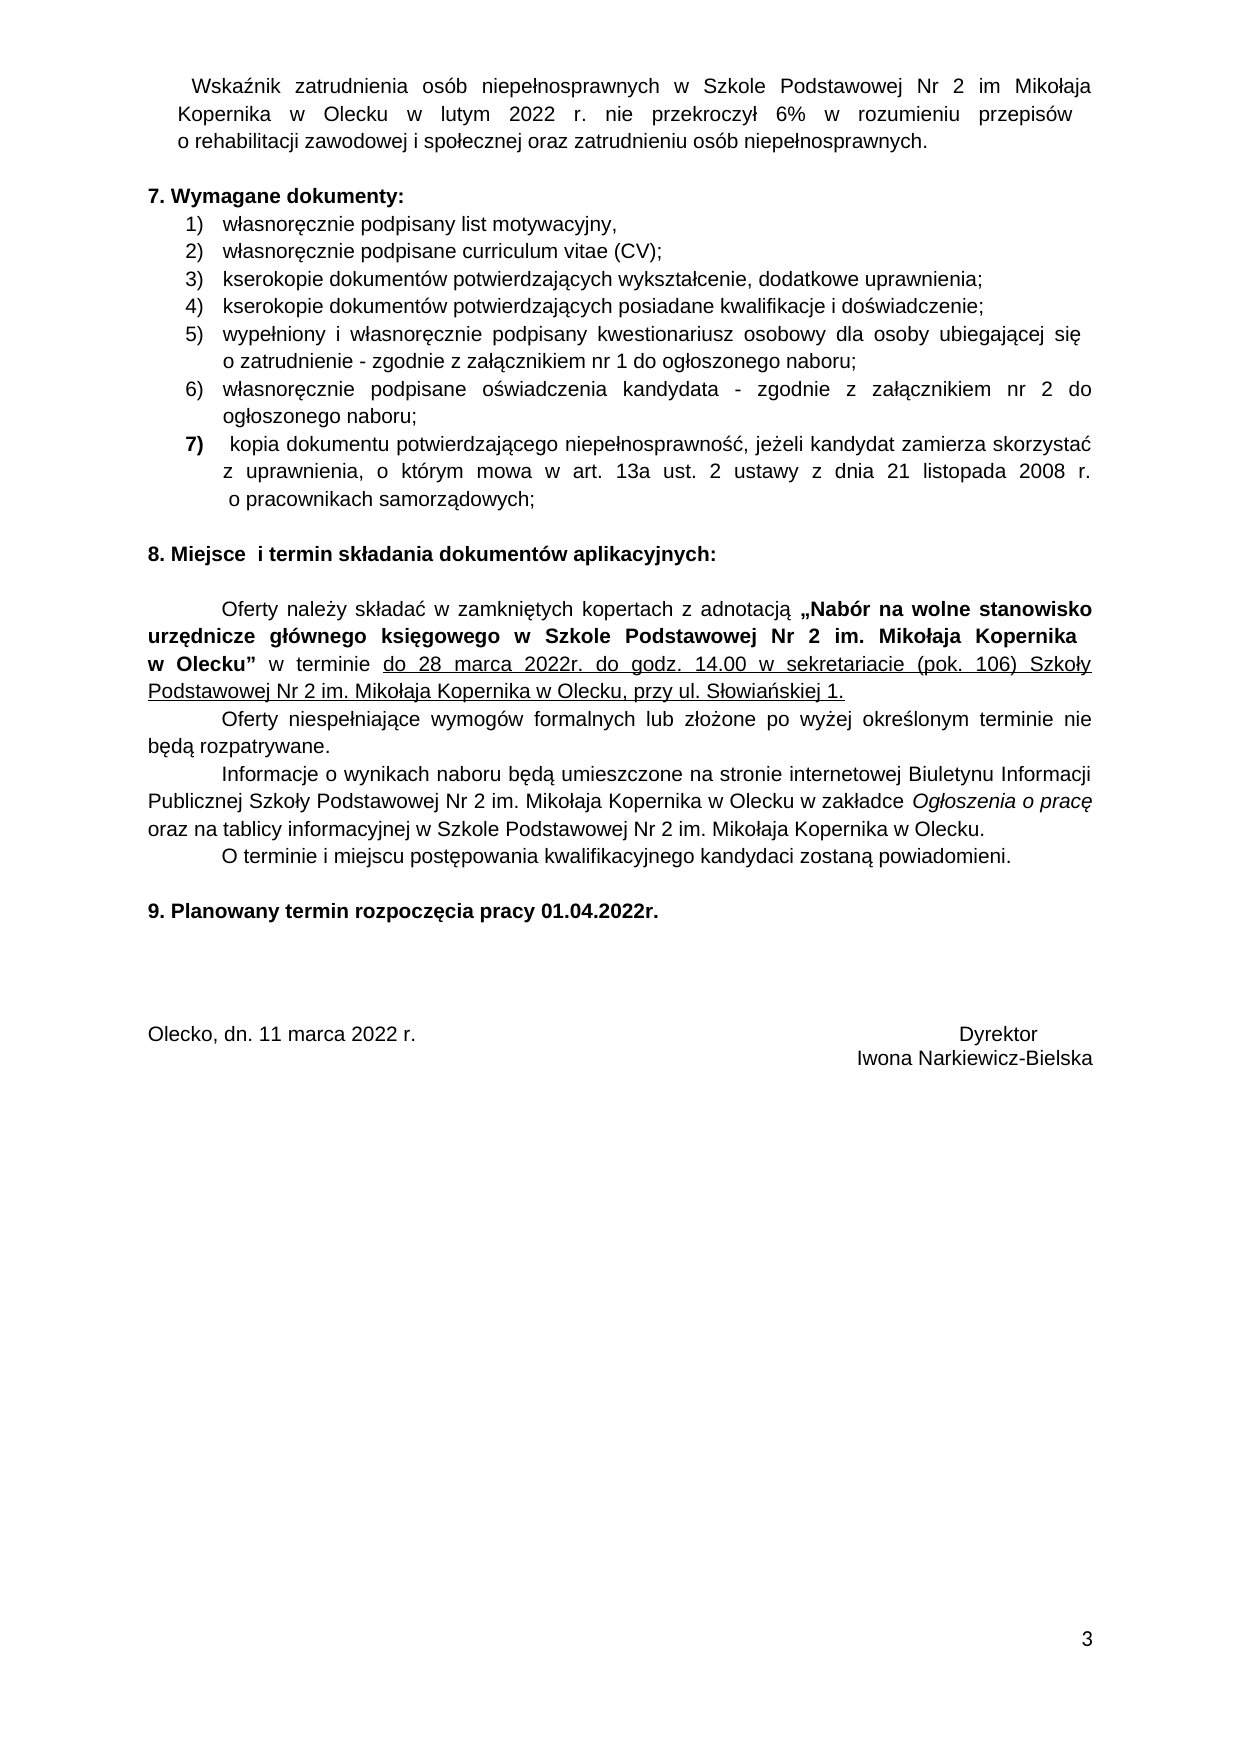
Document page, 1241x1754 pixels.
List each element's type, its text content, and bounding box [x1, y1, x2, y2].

list własnoręcznie podpisany list motywacyjny, [185, 211, 1093, 235]
list kserokopie dokumentów potwierdzających posiadane kwalifikacje i doświadczenie; [185, 294, 1093, 318]
text Informacje o wynikach naboru będą umieszczone na stronie internetowej Biuletynu Informacji Publicznej Szkoły Podstawowej Nr 2 im. Mikołaja Kopernika w Olecku w zakładce Ogłoszenia o pracę oraz na tablicy informacyjnej w Szkole Podstawowej Nr 2 im. Mikołaja Kopernika w Olecku. [148, 761, 1093, 840]
list własnoręcznie podpisane curriculum vitae (CV); [185, 239, 1093, 263]
text Oferty należy składać w zamkniętych kopertach z adnotacją „Nabór na wolne stanowisko urzędnicze głównego księgowego w Szkole Podstawowej Nr 2 im. Mikołaja Kopernika w Olecku” w terminie do 28 marca 2022r. do godz. 14.00 w sekretariacie (pok. 106) Szkoły Podstawowej Nr 2 im. Mikołaja Kopernika w Olecku, przy ul. Słowiańskiej 1. [148, 596, 1093, 703]
text 9. Planowany termin rozpoczęcia pracy 01.04.2022r. [148, 899, 1093, 923]
text Iwona Narkiewicz-Bielska [148, 1046, 1093, 1070]
text Oferty niespełniające wymogów formalnych lub złożone po wyżej określonym terminie nie będą rozpatrywane. [148, 706, 1093, 758]
text Wskaźnik zatrudnienia osób niepełnosprawnych w Szkole Podstawowej Nr 2 im Mikołaja Kopernika w Olecku w lutym 2022 r. nie przekroczył 6% w rozumieniu przepisów o rehabilitacji zawodowej i społecznej oraz zatrudnieniu osób niepełnosprawnych. [177, 74, 1093, 153]
text 7. Wymagane dokumenty: [148, 184, 1093, 208]
list kopia dokumentu potwierdzającego niepełnosprawność, jeżeli kandydat zamierza skorzystać z uprawnienia, o którym mowa w art. 13a ust. 2 ustawy z dnia 21 listopada 2008 r. o pracownikach samorządowych; [185, 431, 1093, 510]
text Olecko, dn. 11 marca 2022 r. Dyrektor [148, 1022, 1093, 1046]
list własnoręcznie podpisane oświadczenia kandydata - zgodnie z załącznikiem nr 2 do ogłoszonego naboru; [185, 376, 1093, 428]
text 8. Miejsce i termin składania dokumentów aplikacyjnych: [148, 541, 1093, 565]
list kserokopie dokumentów potwierdzających wykształcenie, dodatkowe uprawnienia; [185, 266, 1093, 290]
list wypełniony i własnoręcznie podpisany kwestionariusz osobowy dla osoby ubiegającej się o zatrudnienie - zgodnie z załącznikiem nr 1 do ogłoszonego naboru; [185, 321, 1093, 373]
text O terminie i miejscu postępowania kwalifikacyjnego kandydaci zostaną powiadomieni. [148, 844, 1093, 868]
